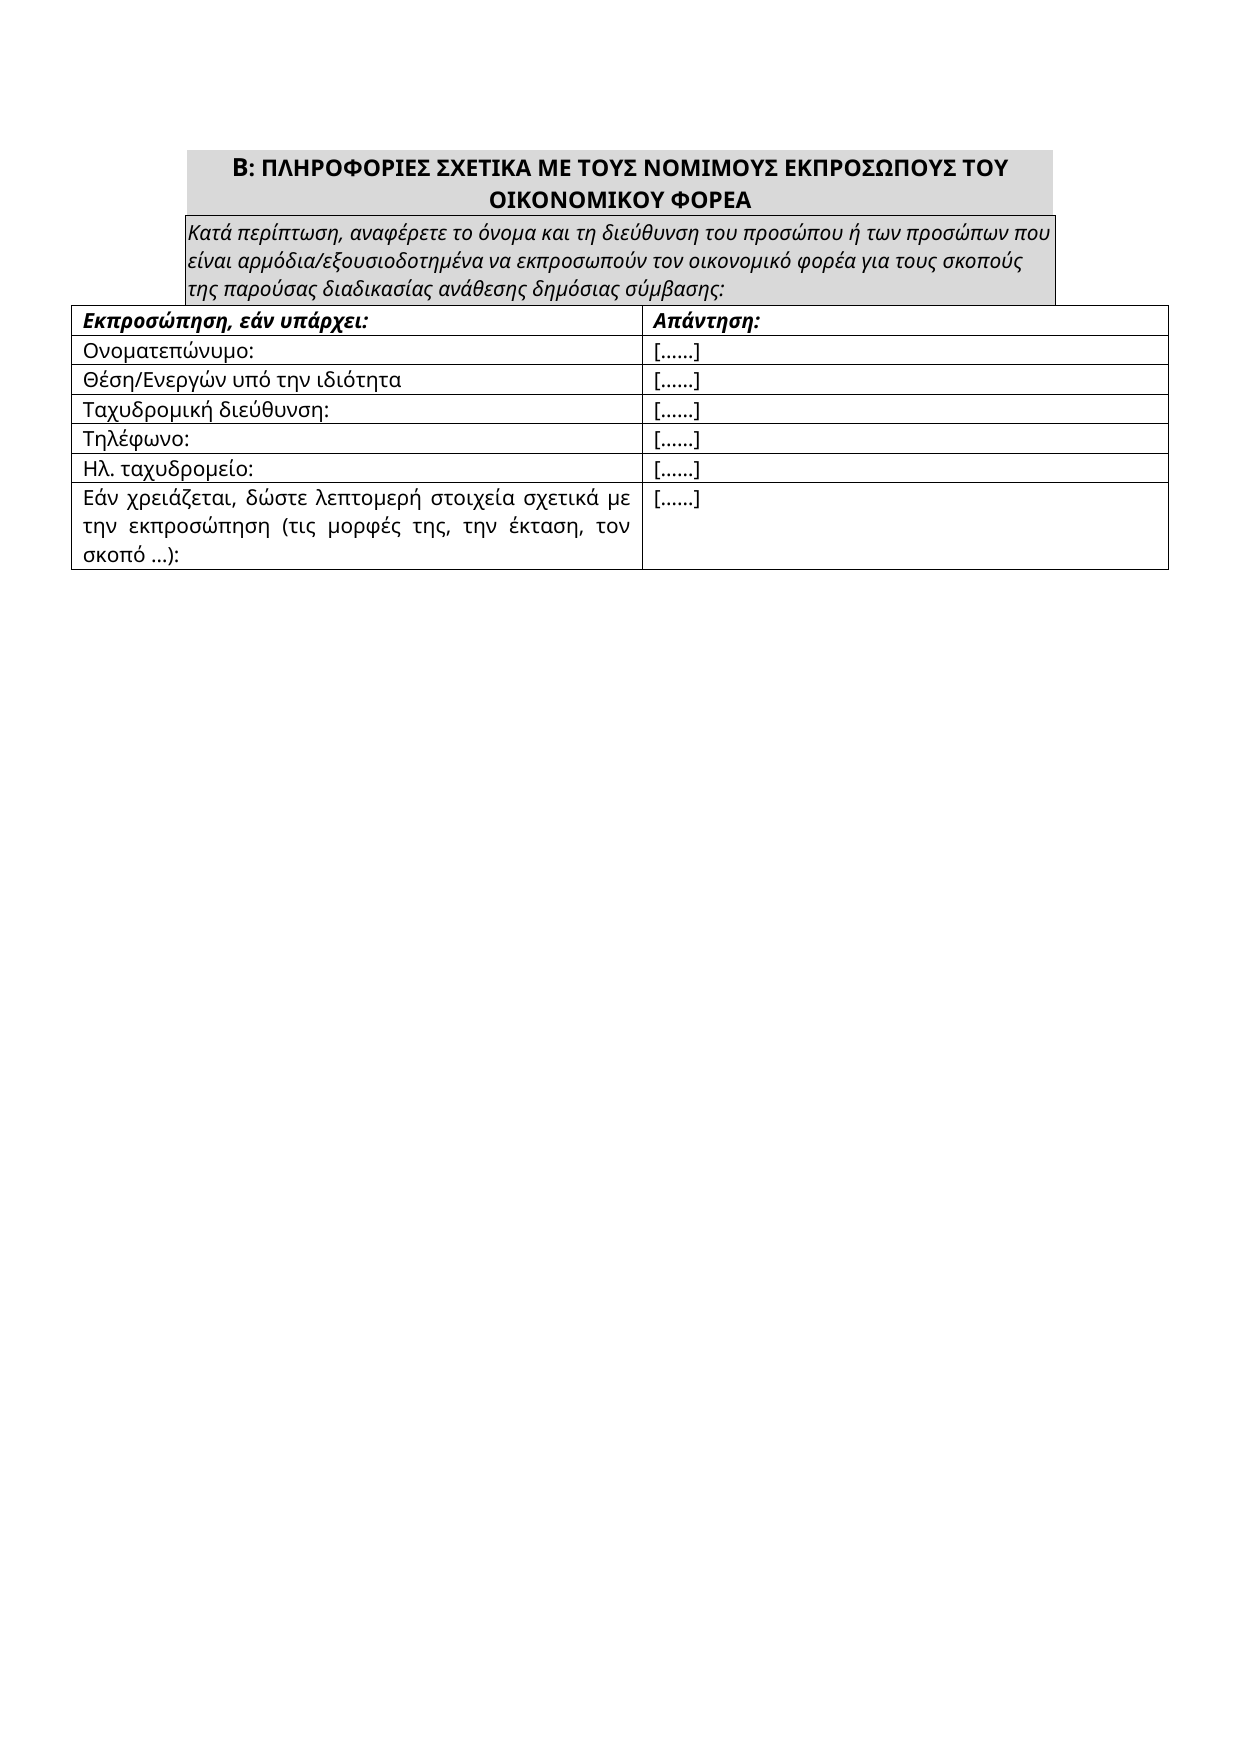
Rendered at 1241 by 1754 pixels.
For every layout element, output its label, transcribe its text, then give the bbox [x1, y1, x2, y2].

table_cell Ταχυδρομική διεύθυνση: [72, 395, 642, 423]
table_cell [……] [643, 365, 1168, 394]
table_cell [……] [643, 424, 1168, 453]
text Κατά περίπτωση, αναφέρετε το όνομα και τη διεύθυνση του προσώπου ή των προσώπων που είναι αρμόδια/εξουσιοδοτημένα να εκπροσωπούν τον οικονομικό φορέα για τους σκοπούς της παρούσας διαδικασίας ανάθεσης δημόσιας σύμβασης: [186, 216, 1055, 305]
table_cell [……] [643, 454, 1168, 482]
table_cell Θέση/Ενεργών υπό την ιδιότητα [72, 365, 642, 394]
table_header Εκπροσώπηση, εάν υπάρχει: [72, 306, 642, 335]
table_cell Τηλέφωνο: [72, 424, 642, 453]
table_cell Εάν χρειάζεται, δώστε λεπτομερή στοιχεία σχετικά με την εκπροσώπηση (τις μορφές της, την έκταση, τον σκοπό …): [72, 483, 642, 568]
table_cell Ηλ. ταχυδρομείο: [72, 454, 642, 482]
table_header Απάντηση: [643, 306, 1168, 335]
text Β: ΠΛΗΡΟΦΟΡΙΕΣ ΣΧΕΤΙΚΑ ΜΕ ΤΟΥΣ ΝΟΜΙΜΟΥΣ ΕΚΠΡΟΣΩΠΟΥΣ ΤΟΥ ΟΙΚΟΝΟΜΙΚΟΥ ΦΟΡΕΑ [187, 150, 1053, 215]
table_cell [……] [643, 395, 1168, 423]
table_cell Ονοματεπώνυμο: [72, 336, 642, 364]
table_cell [……] [643, 336, 1168, 364]
table_cell [……] [643, 483, 1168, 568]
